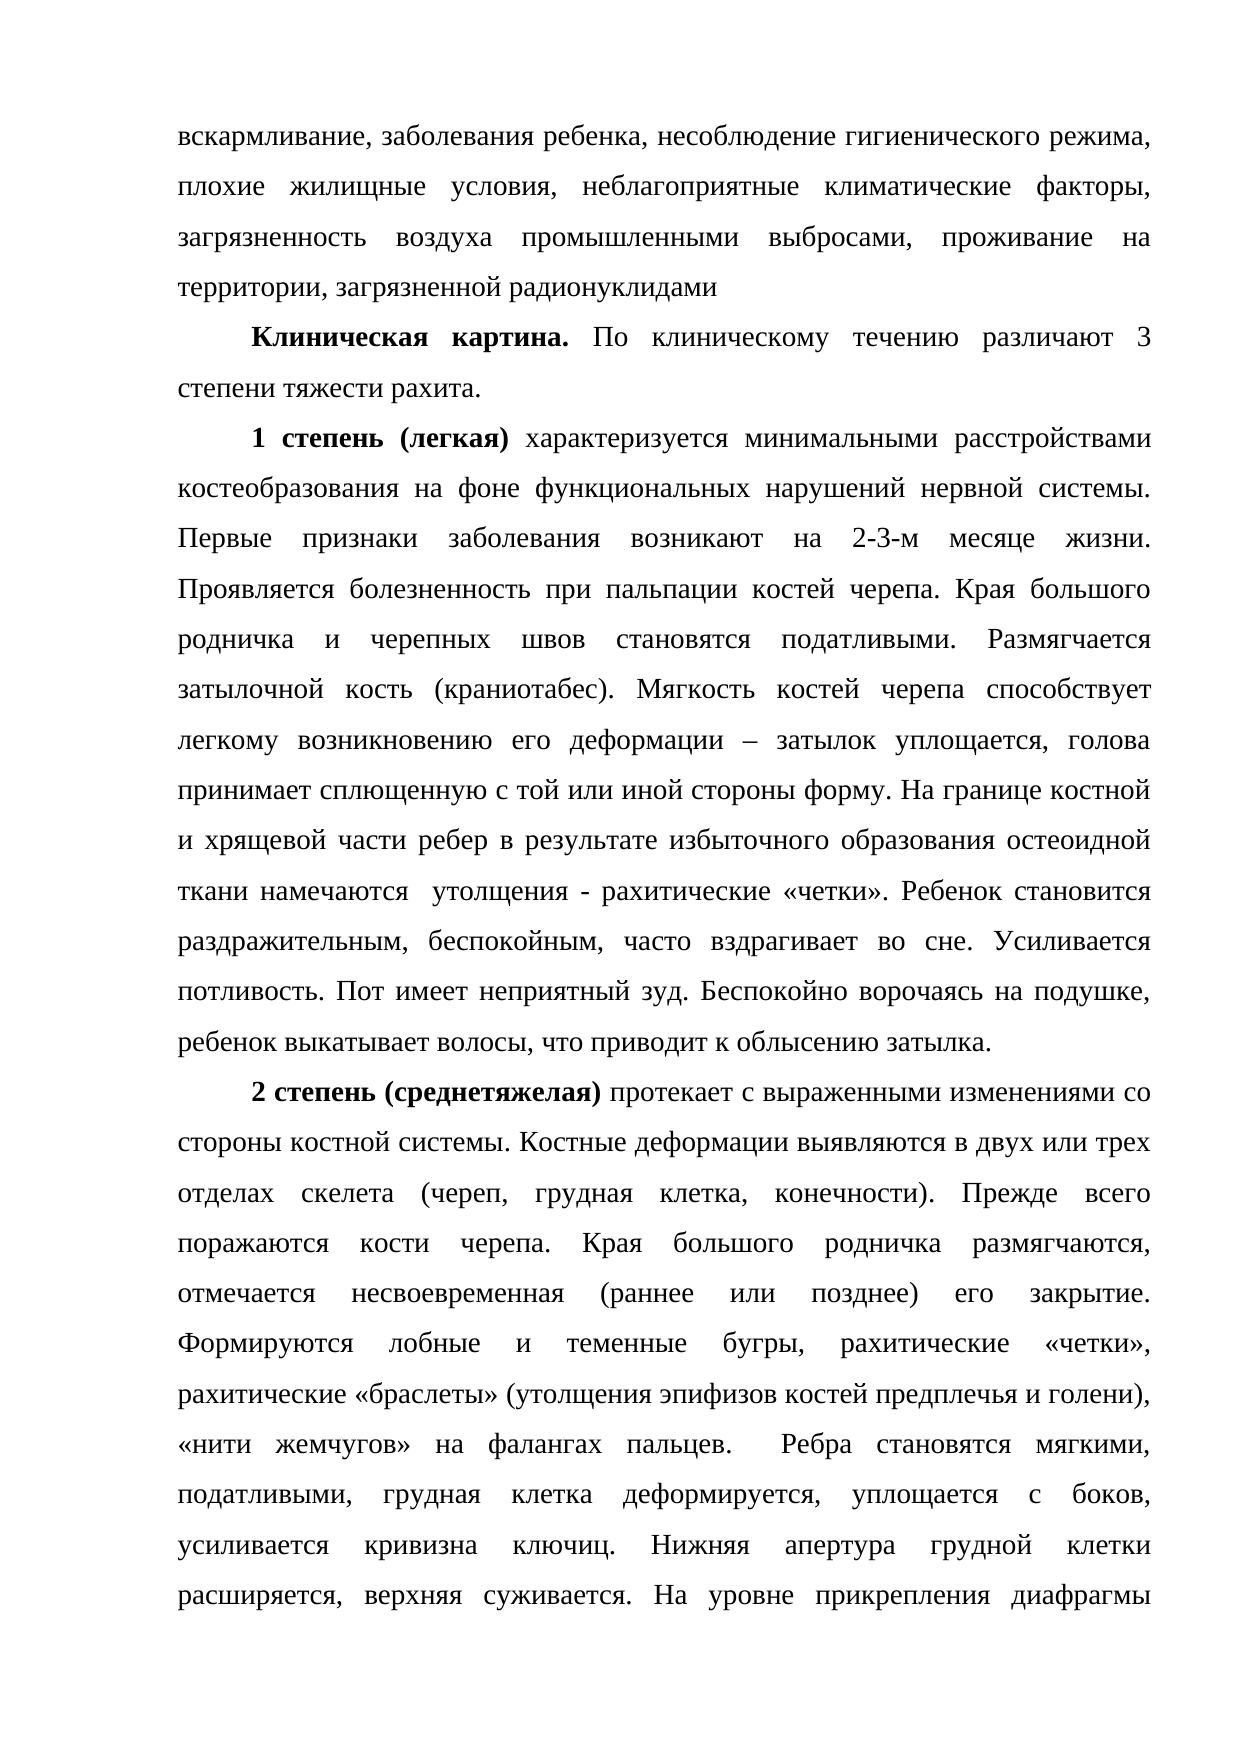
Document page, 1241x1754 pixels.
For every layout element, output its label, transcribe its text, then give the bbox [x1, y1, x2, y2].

text Клиническая картина. По клиническому течению различают 3 степени тяжести рахита. [177, 319, 1152, 403]
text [177, 118, 1152, 303]
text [177, 1074, 1152, 1611]
text 1 степень (легкая) характеризуется минимальными расстройствами костеобразования на фоне функциональных нарушений нервной системы. Первые признаки заболевания возникают на 2-3-м месяце жизни. Проявляется болезненность при пальпации костей черепа. Края большого родничка и черепных швов становятся податливыми. Размягчается затылочной кость (краниотабес). Мягкость костей черепа способствует легкому возникновению его деформации – затылок уплощается, голова принимает сплющенную с той или иной стороны форму. На границе костной и хрящевой части ребер в результате избыточного образования остеоидной ткани намечаются утолщения - рахитические «четки». Ребенок становится раздражительным, беспокойным, часто вздрагивает во сне. Усиливается потливость. Пот имеет неприятный зуд. Беспокойно ворочаясь на подушке, ребенок выкатывает волосы, что приводит к облысению затылка. [177, 420, 1152, 1057]
